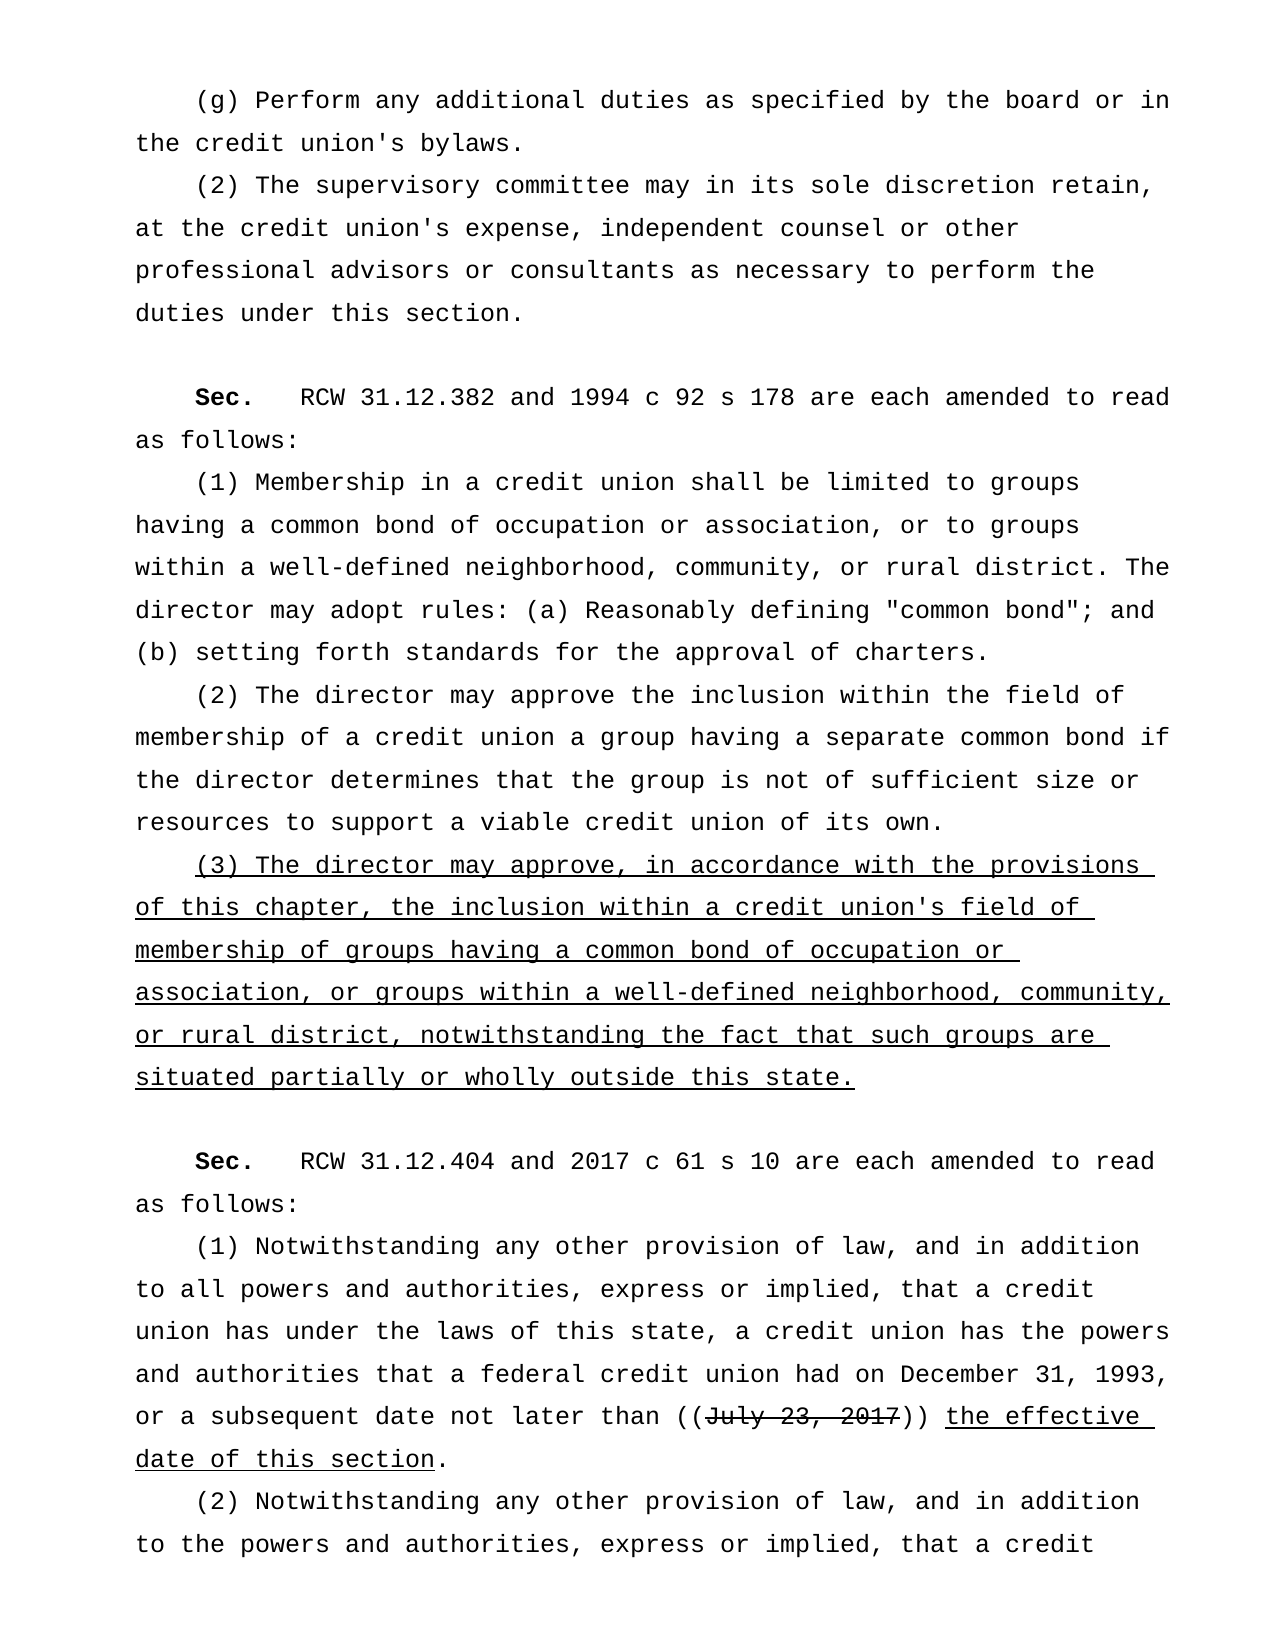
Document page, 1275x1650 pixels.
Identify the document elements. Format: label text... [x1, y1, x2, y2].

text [135, 1476, 1170, 1561]
text Sec. RCW 31.12.382 and 1994 c 92 s 178 are each amended to read as follows: [135, 372, 1170, 457]
text (g) Perform any additional duties as specified by the board or in the credit union's bylaws. [135, 75, 1170, 160]
text (1) Notwithstanding any other provision of law, and in addition to all powers and authorities, express or implied, that a credit union has under the laws of this state, a credit union has the powers and authorities that a federal credit union had on December 31, 1993, or a subsequent date not later than ((July 23, 2017)) the effective date of this section. [135, 1221, 1170, 1476]
text (3) The director may approve, in accordance with the provisions of this chapter, the inclusion within a credit union's field of membership of groups having a common bond of occupation or association, or groups within a well-defined neighborhood, community, or rural district, notwithstanding the fact that such groups are situated partially or wholly outside this state. [135, 1005, 1170, 1094]
text (1) Membership in a credit union shall be limited to groups having a common bond of occupation or association, or to groups within a well-defined neighborhood, community, or rural district. The director may adopt rules: (a) Reasonably defining "common bond"; and (b) setting forth standards for the approval of charters. [135, 457, 1170, 669]
text Sec. RCW 31.12.404 and 2017 c 61 s 10 are each amended to read as follows: [135, 1136, 1170, 1221]
text (2) The supervisory committee may in its sole discretion retain, at the credit union's expense, independent counsel or other professional advisors or consultants as necessary to perform the duties under this section. [135, 160, 1170, 330]
text (3) The director may approve, in accordance with the provisions of this chapter, the inclusion within a credit union's field of membership of groups having a common bond of occupation or association, or groups within a well-defined neighborhood, community, or rural district, notwithstanding the fact that such groups are situated partially or wholly outside this state. [135, 839, 1170, 1003]
text (2) The director may approve the inclusion within the field of membership of a credit union a group having a separate common bond if the director determines that the group is not of sufficient size or resources to support a viable credit union of its own. [135, 669, 1170, 839]
